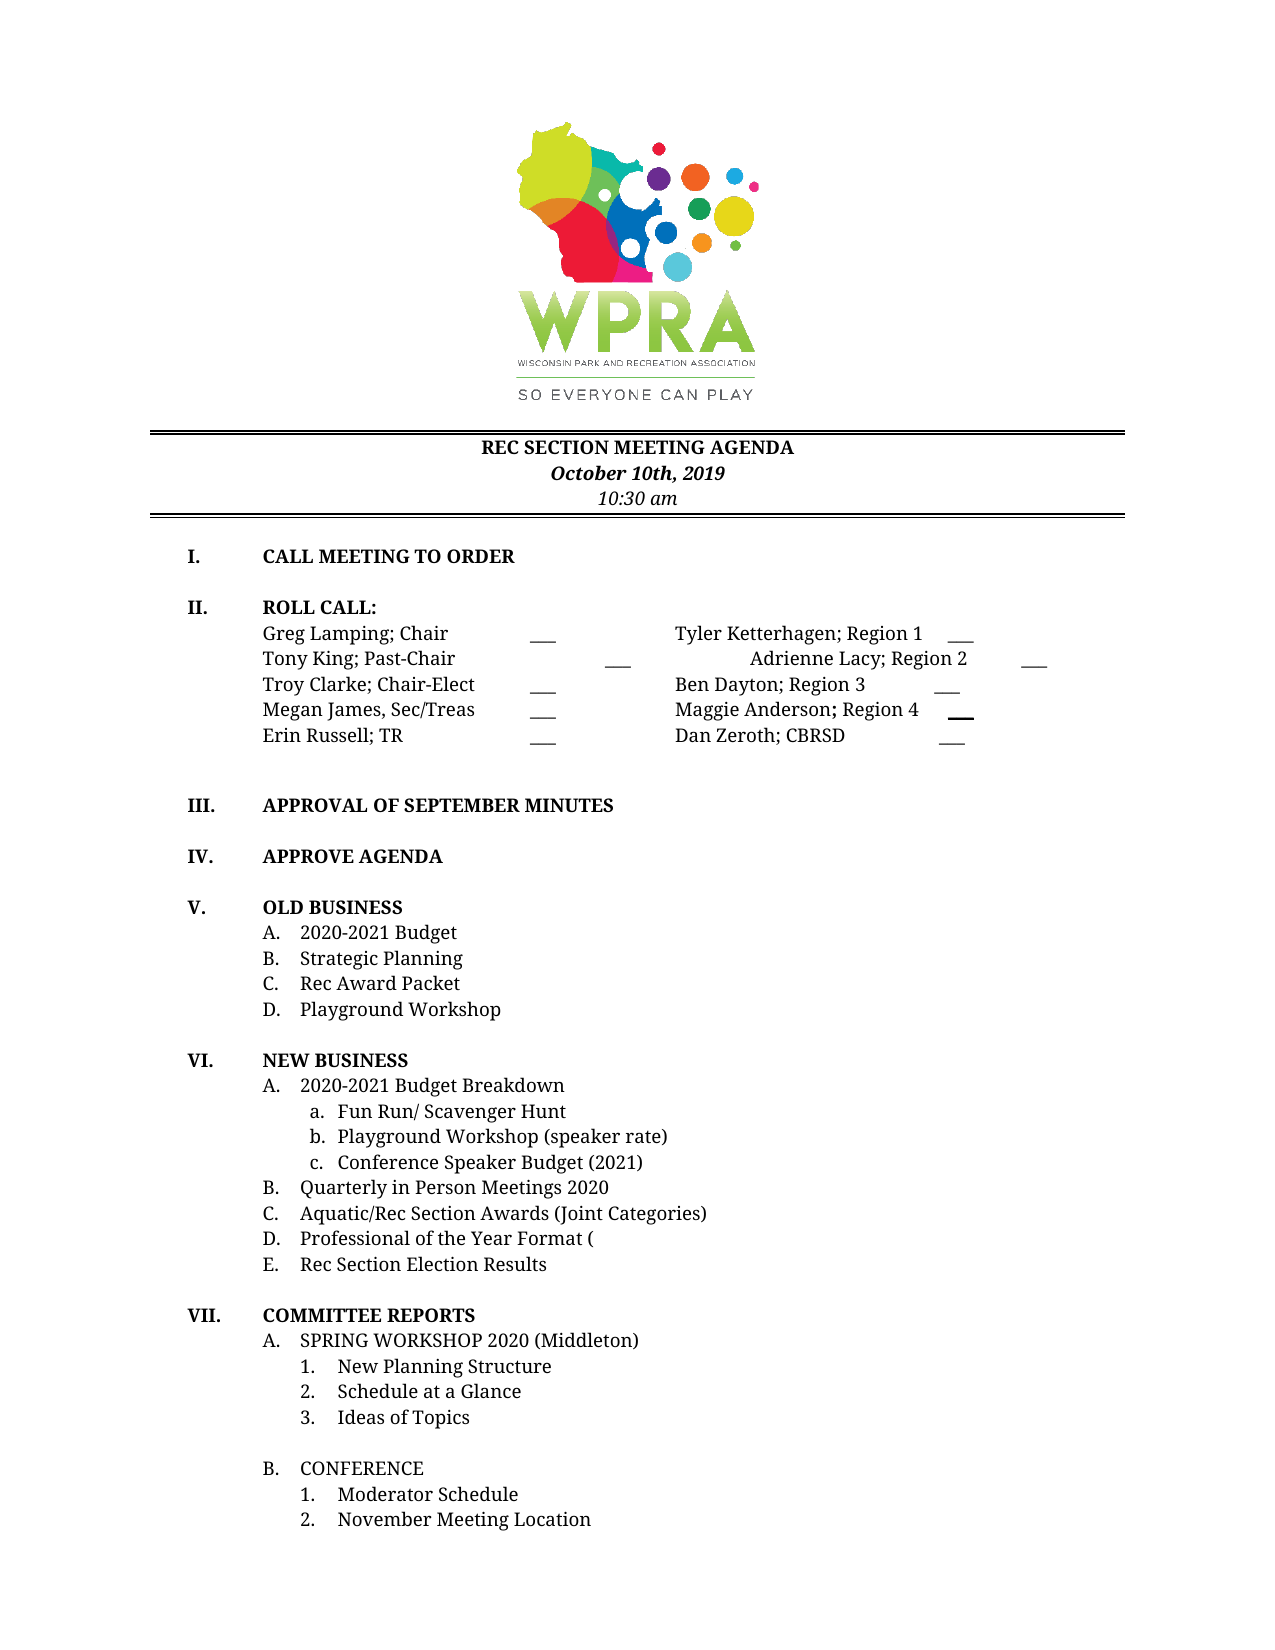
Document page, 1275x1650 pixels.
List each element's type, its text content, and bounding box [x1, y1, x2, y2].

list Schedule at a Glance [300, 1379, 1125, 1404]
list Ideas of Topics [300, 1404, 1125, 1430]
list APPROVE AGENDA [187, 843, 1125, 868]
list Aquatic/Rec Section Awards (Joint Categories) [262, 1200, 1125, 1226]
list Conference Speaker Budget (2021) [309, 1149, 1125, 1175]
text Erin Russell; TR ___ Dan Zeroth; CBRSD ___ [187, 722, 1125, 748]
list November Meeting Location [300, 1506, 1125, 1532]
list NEW BUSINESS [187, 1047, 1125, 1073]
list SPRING WORKSHOP 2020 (Middleton) [262, 1328, 1125, 1353]
text Troy Clarke; Chair-Elect ___ Ben Dayton; Region 3 ___ [262, 671, 1125, 697]
list New Planning Structure [300, 1353, 1125, 1379]
list APPROVAL OF SEPTEMBER MINUTES [187, 792, 1125, 817]
text 10:30 am [150, 486, 1125, 513]
list Strategic Planning [262, 945, 1125, 971]
list Rec Award Packet [262, 971, 1125, 996]
list CONFERENCE [262, 1455, 1125, 1481]
list COMMITTEE REPORTS [187, 1302, 1125, 1328]
text Tony King; Past-Chair ___ Adrienne Lacy; Region 2 ___ [262, 646, 1125, 671]
list Rec Section Election Results [262, 1251, 1125, 1277]
text REC SECTION MEETING AGENDA [150, 435, 1125, 460]
list Playground Workshop (speaker rate) [309, 1124, 1125, 1149]
list OLD BUSINESS [187, 894, 1125, 919]
picture [516, 121, 759, 400]
list Playground Workshop [262, 996, 1125, 1022]
text Megan James, Sec/Treas ___ Maggie Anderson; Region 4 ___ [262, 697, 1125, 722]
list Professional of the Year Format ( [262, 1226, 1125, 1251]
list Moderator Schedule [300, 1481, 1125, 1506]
list CALL MEETING TO ORDER [187, 543, 1125, 569]
list 2020-2021 Budget Breakdown [262, 1073, 1125, 1098]
list Quarterly in Person Meetings 2020 [262, 1175, 1125, 1200]
list ROLL CALL: [187, 594, 1125, 620]
list Fun Run/ Scavenger Hunt [309, 1098, 1125, 1124]
text Greg Lamping; Chair ___ Tyler Ketterhagen; Region 1 ___ [262, 620, 1125, 646]
text October 10th, 2019 [150, 460, 1125, 486]
list 2020-2021 Budget [262, 919, 1125, 945]
